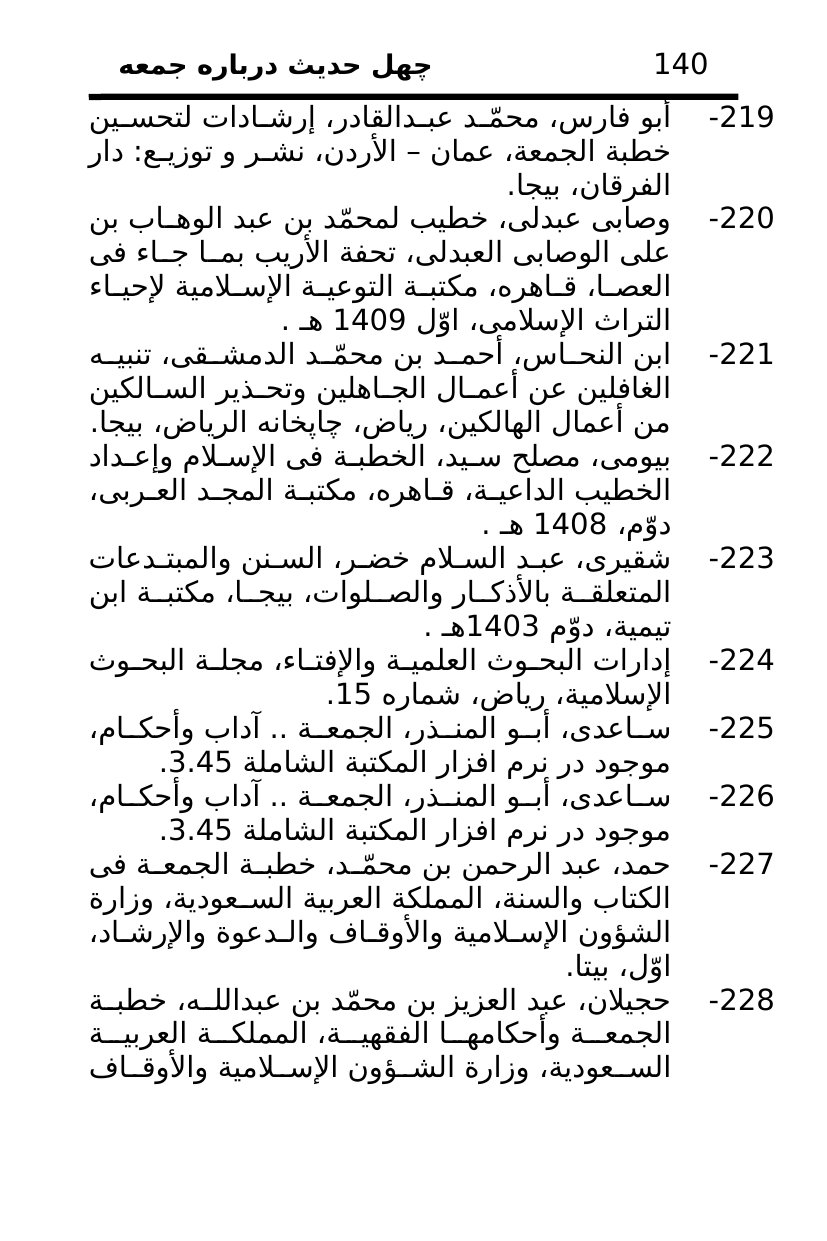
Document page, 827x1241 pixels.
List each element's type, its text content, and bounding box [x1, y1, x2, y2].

list أبو فارس، محمّد عبدالقادر، إرشادات لتحسین خطبة الجمعة، عمان – الأردن، نشر و توزیع: دار الفرقان، بیجا. [89, 100, 708, 202]
list حمد، عبد الرحمن بن محمّد، خطبة الجمعة فی الکتاب والسنة، المملکة العربیة السعودیة، وزارة الشؤون الإسلامیة والأوقاف والدعوة والإرشاد، اوّل، بیتا. [89, 847, 708, 983]
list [89, 983, 708, 1085]
list شقیری، عبد السلام خضر، السنن والمبتدعات المتعلقة بالأذکار والصلوات، بیجا، مکتبة ابن تیمیة، دوّم 1403هـ . [89, 541, 708, 643]
list إدارات البحوث العلمیة والإفتاء، مجلة البحوث الإسلامیة، ریاض، شماره 15. [89, 643, 708, 711]
list وصابی عبدلی، خطیب لمحمّد بن عبد الوهاب بن علی الوصابی العبدلی، تحفة الأریب بما جاء فی العصا، قاهره، مکتبة التوعیة الإسلامیة لإحیاء التراث الإسلامی، اوّل 1409 هـ . [89, 202, 708, 338]
list ساعدی، أبو المنذر، الجمعة .. آداب وأحکام، موجود در نرم افزار المکتبة الشاملة 3.45. [89, 779, 708, 847]
list بیومی، مصلح سید، الخطبة فی الإسلام وإعداد الخطیب الداعیة، قاهره، مکتبة المجد العربی، دوّم، 1408 هـ . [89, 439, 708, 541]
list ابن النحاس، أحمد بن محمّد الدمشقی، تنبیه الغافلین عن أعمال الجاهلین وتحذیر السالکین من أعمال الهالکین، ریاض، چاپخانه الریاض، بیجا. [89, 338, 708, 439]
list ساعدی، أبو المنذر، الجمعة .. آداب وأحکام، موجود در نرم افزار المکتبة الشاملة 3.45. [89, 711, 708, 779]
